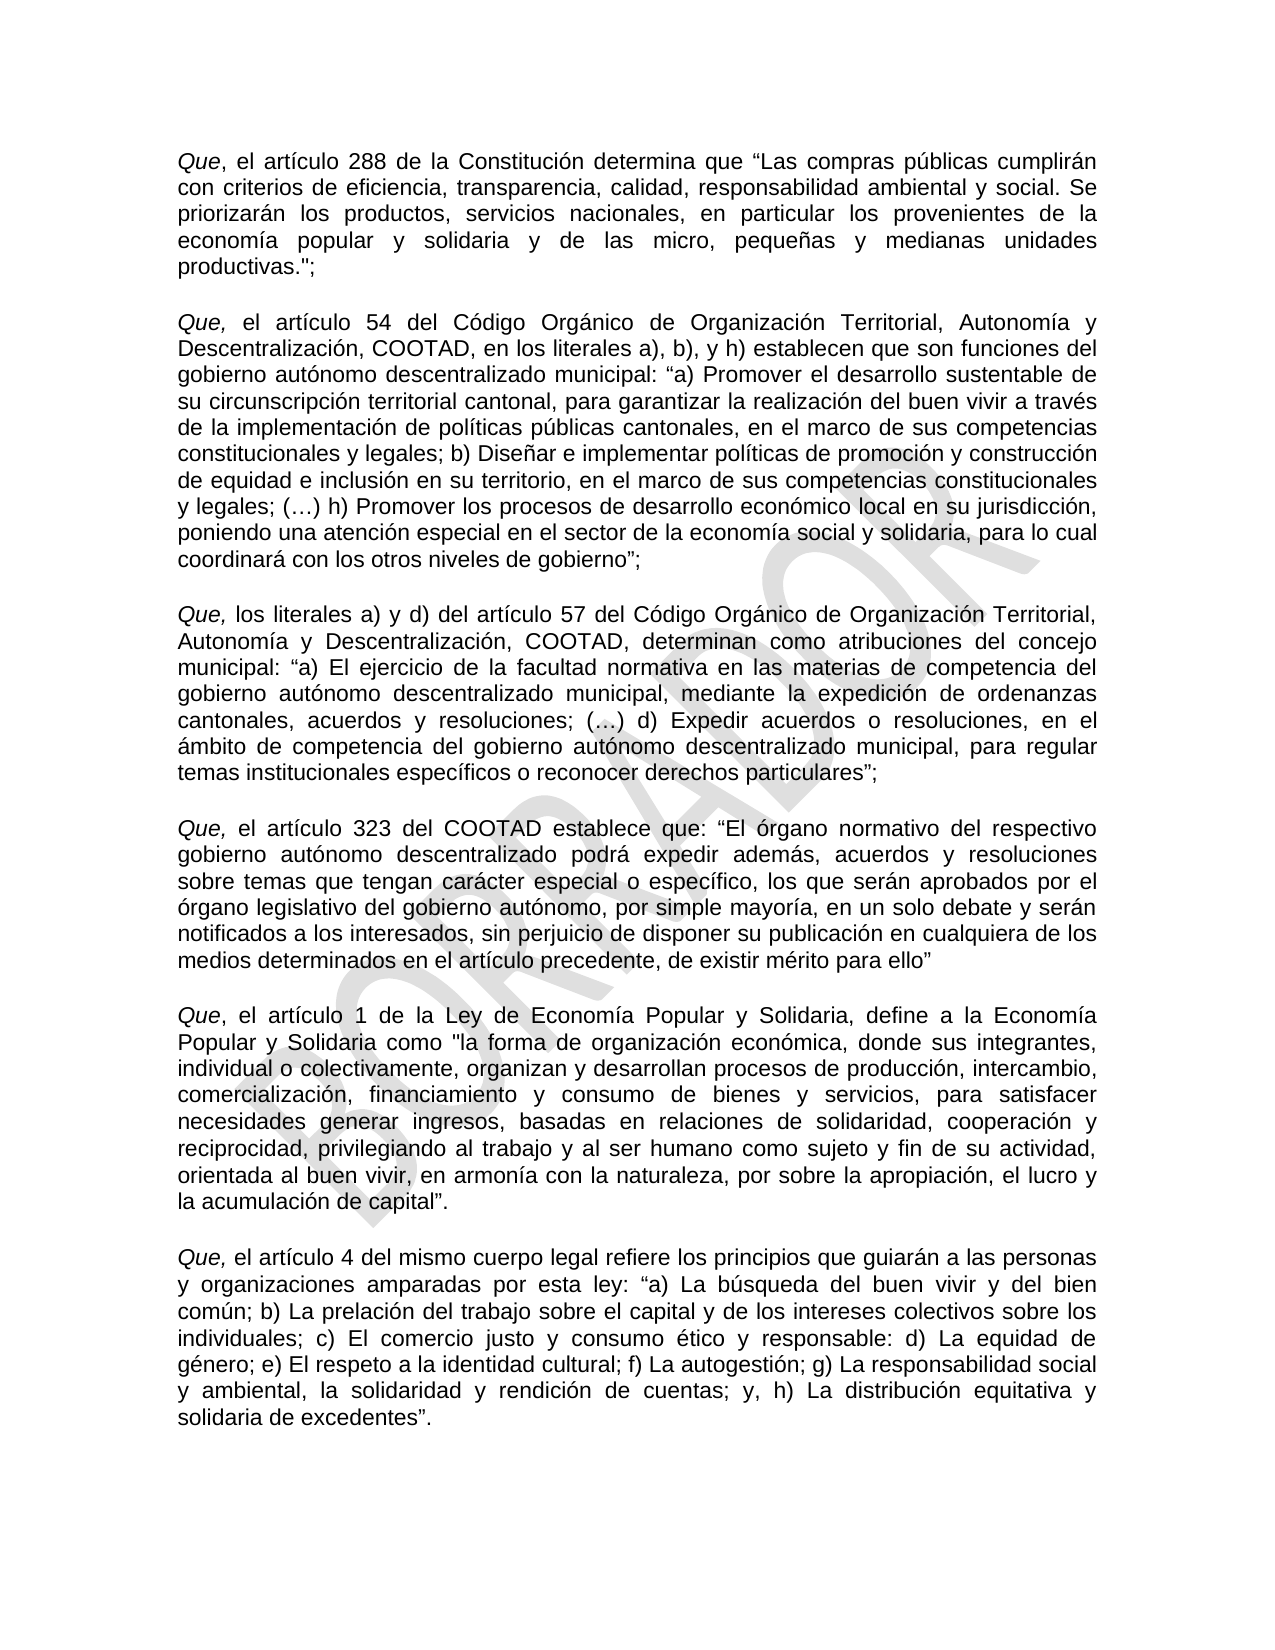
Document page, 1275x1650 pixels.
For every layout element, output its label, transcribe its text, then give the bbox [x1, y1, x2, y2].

text Que, el artículo 4 del mismo cuerpo legal refiere los principios que guiarán a las personas y organizaciones amparadas por esta ley: “a) La búsqueda del buen vivir y del bien común; b) La prelación del trabajo sobre el capital y de los intereses colectivos sobre los individuales; c) El comercio justo y consumo ético y responsable: d) La equidad de género; e) El respeto a la identidad cultural; f) La autogestión; g) La responsabilidad social y ambiental, la solidaridad y rendición de cuentas; y, h) La distribución equitativa y solidaria de excedentes”. [177, 1244, 1098, 1430]
text Que, el artículo 54 del Código Orgánico de Organización Territorial, Autonomía y Descentralización, COOTAD, en los literales a), b), y h) establecen que son funciones del gobierno autónomo descentralizado municipal: “a) Promover el desarrollo sustentable de su circunscripción territorial cantonal, para garantizar la realización del buen vivir a través de la implementación de políticas públicas cantonales, en el marco de sus competencias constitucionales y legales; b) Diseñar e implementar políticas de promoción y construcción de equidad e inclusión en su territorio, en el marco de sus competencias constitucionales y legales; (…) h) Promover los procesos de desarrollo económico local en su jurisdicción, poniendo una atención especial en el sector de la economía social y solidaria, para lo cual coordinará con los otros niveles de gobierno”; [177, 308, 1098, 572]
text Que, el artículo 288 de la Constitución determina que “Las compras públicas cumplirán con criterios de eficiencia, transparencia, calidad, responsabilidad ambiental y social. Se priorizarán los productos, servicios nacionales, en particular los provenientes de la economía popular y solidaria y de las micro, pequeñas y medianas unidades productivas."; [177, 148, 1098, 279]
text Que, el artículo 1 de la Ley de Economía Popular y Solidaria, define a la Economía Popular y Solidaria como "la forma de organización económica, donde sus integrantes, individual o colectivamente, organizan y desarrollan procesos de producción, intercambio, comercialización, financiamiento y consumo de bienes y servicios, para satisfacer necesidades generar ingresos, basadas en relaciones de solidaridad, cooperación y reciprocidad, privilegiando al trabajo y al ser humano como sujeto y fin de su actividad, orientada al buen vivir, en armonía con la naturaleza, por sobre la apropiación, el lucro y la acumulación de capital”. [177, 1002, 1098, 1215]
text Que, los literales a) y d) del artículo 57 del Código Orgánico de Organización Territorial, Autonomía y Descentralización, COOTAD, determinan como atribuciones del concejo municipal: “a) El ejercicio de la facultad normativa en las materias de competencia del gobierno autónomo descentralizado municipal, mediante la expedición de ordenanzas cantonales, acuerdos y resoluciones; (…) d) Expedir acuerdos o resoluciones, en el ámbito de competencia del gobierno autónomo descentralizado municipal, para regular temas institucionales específicos o reconocer derechos particulares”; [177, 601, 1098, 786]
text Que, el artículo 323 del COOTAD establece que: “El órgano normativo del respectivo gobierno autónomo descentralizado podrá expedir además, acuerdos y resoluciones sobre temas que tengan carácter especial o específico, los que serán aprobados por el órgano legislativo del gobierno autónomo, por simple mayoría, en un solo debate y serán notificados a los interesados, sin perjuicio de disponer su publicación en cualquiera de los medios determinados en el artículo precedente, de existir mérito para ello” [177, 815, 1098, 973]
